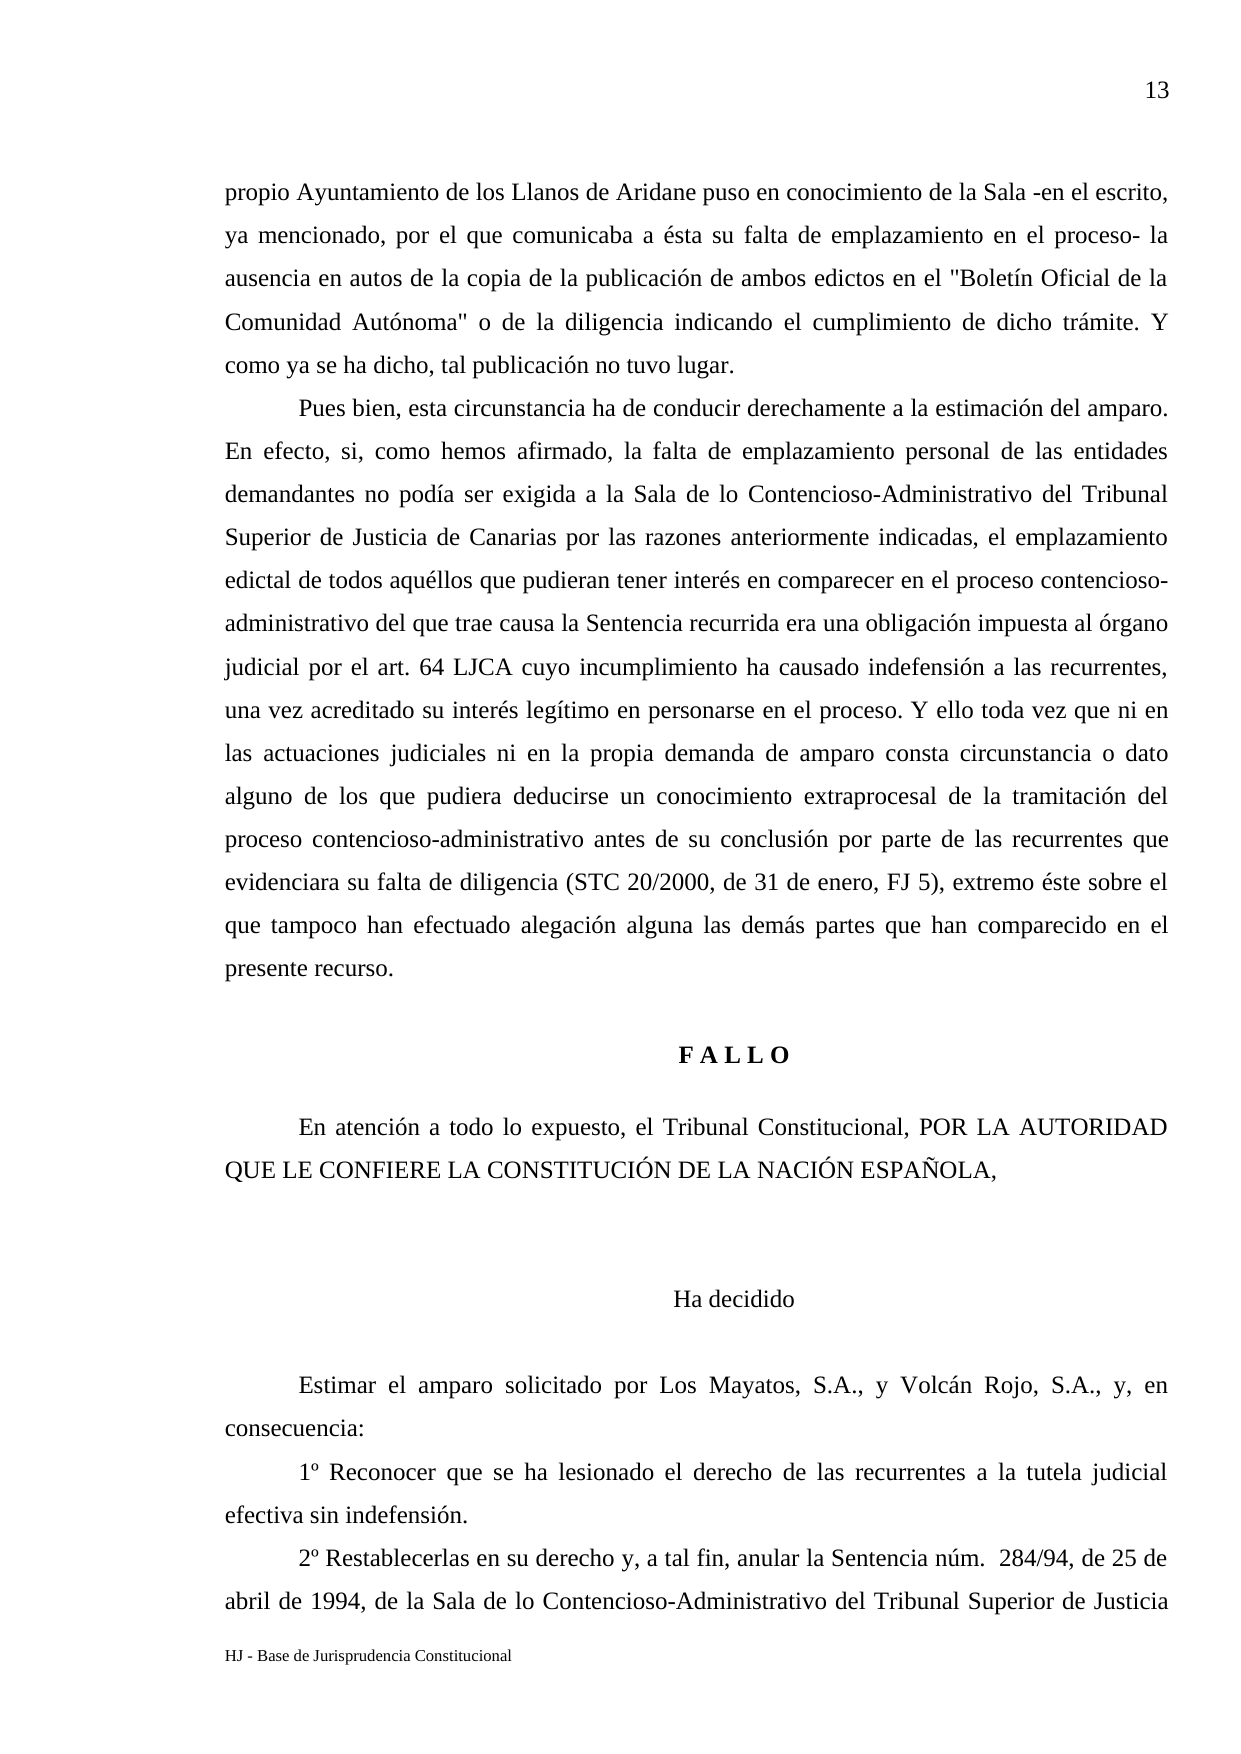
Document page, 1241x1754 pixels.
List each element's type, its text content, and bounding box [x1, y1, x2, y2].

text En atención a todo lo expuesto, el Tribunal Constitucional, POR LA AUTORIDAD QUE LE CONFIERE LA CONSTITUCIÓN DE LA NACIÓN ESPAÑOLA, [224, 1112, 1169, 1183]
text 1º Reconocer que se ha lesionado el derecho de las recurrentes a la tutela judicial efectiva sin indefensión. [224, 1457, 1169, 1528]
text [224, 177, 1169, 378]
text Ha decidido [224, 1284, 1169, 1313]
text Pues bien, esta circunstancia ha de conducir derechamente a la estimación del amparo. En efecto, si, como hemos afirmado, la falta de emplazamiento personal de las entidades demandantes no podía ser exigida a la Sala de lo Contencioso-Administrativo del Tribunal Superior de Justicia de Canarias por las razones anteriormente indicadas, el emplazamiento edictal de todos aquéllos que pudieran tener interés en comparecer en el proceso contencioso-administrativo del que trae causa la Sentencia recurrida era una obligación impuesta al órgano judicial por el art. 64 LJCA cuyo incumplimiento ha causado indefensión a las recurrentes, una vez acreditado su interés legítimo en personarse en el proceso. Y ello toda vez que ni en las actuaciones judiciales ni en la propia demanda de amparo consta circunstancia o dato alguno de los que pudiera deducirse un conocimiento extraprocesal de la tramitación del proceso contencioso-administrativo antes de su conclusión por parte de las recurrentes que evidenciara su falta de diligencia (STC 20/2000, de 31 de enero, FJ 5), extremo éste sobre el que tampoco han efectuado alegación alguna las demás partes que han comparecido en el presente recurso. [224, 393, 1169, 982]
text Estimar el amparo solicitado por Los Mayatos, S.A., y Volcán Rojo, S.A., y, en consecuencia: [224, 1370, 1169, 1442]
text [224, 1543, 1169, 1615]
subtitle F A L L O [224, 1040, 1169, 1068]
